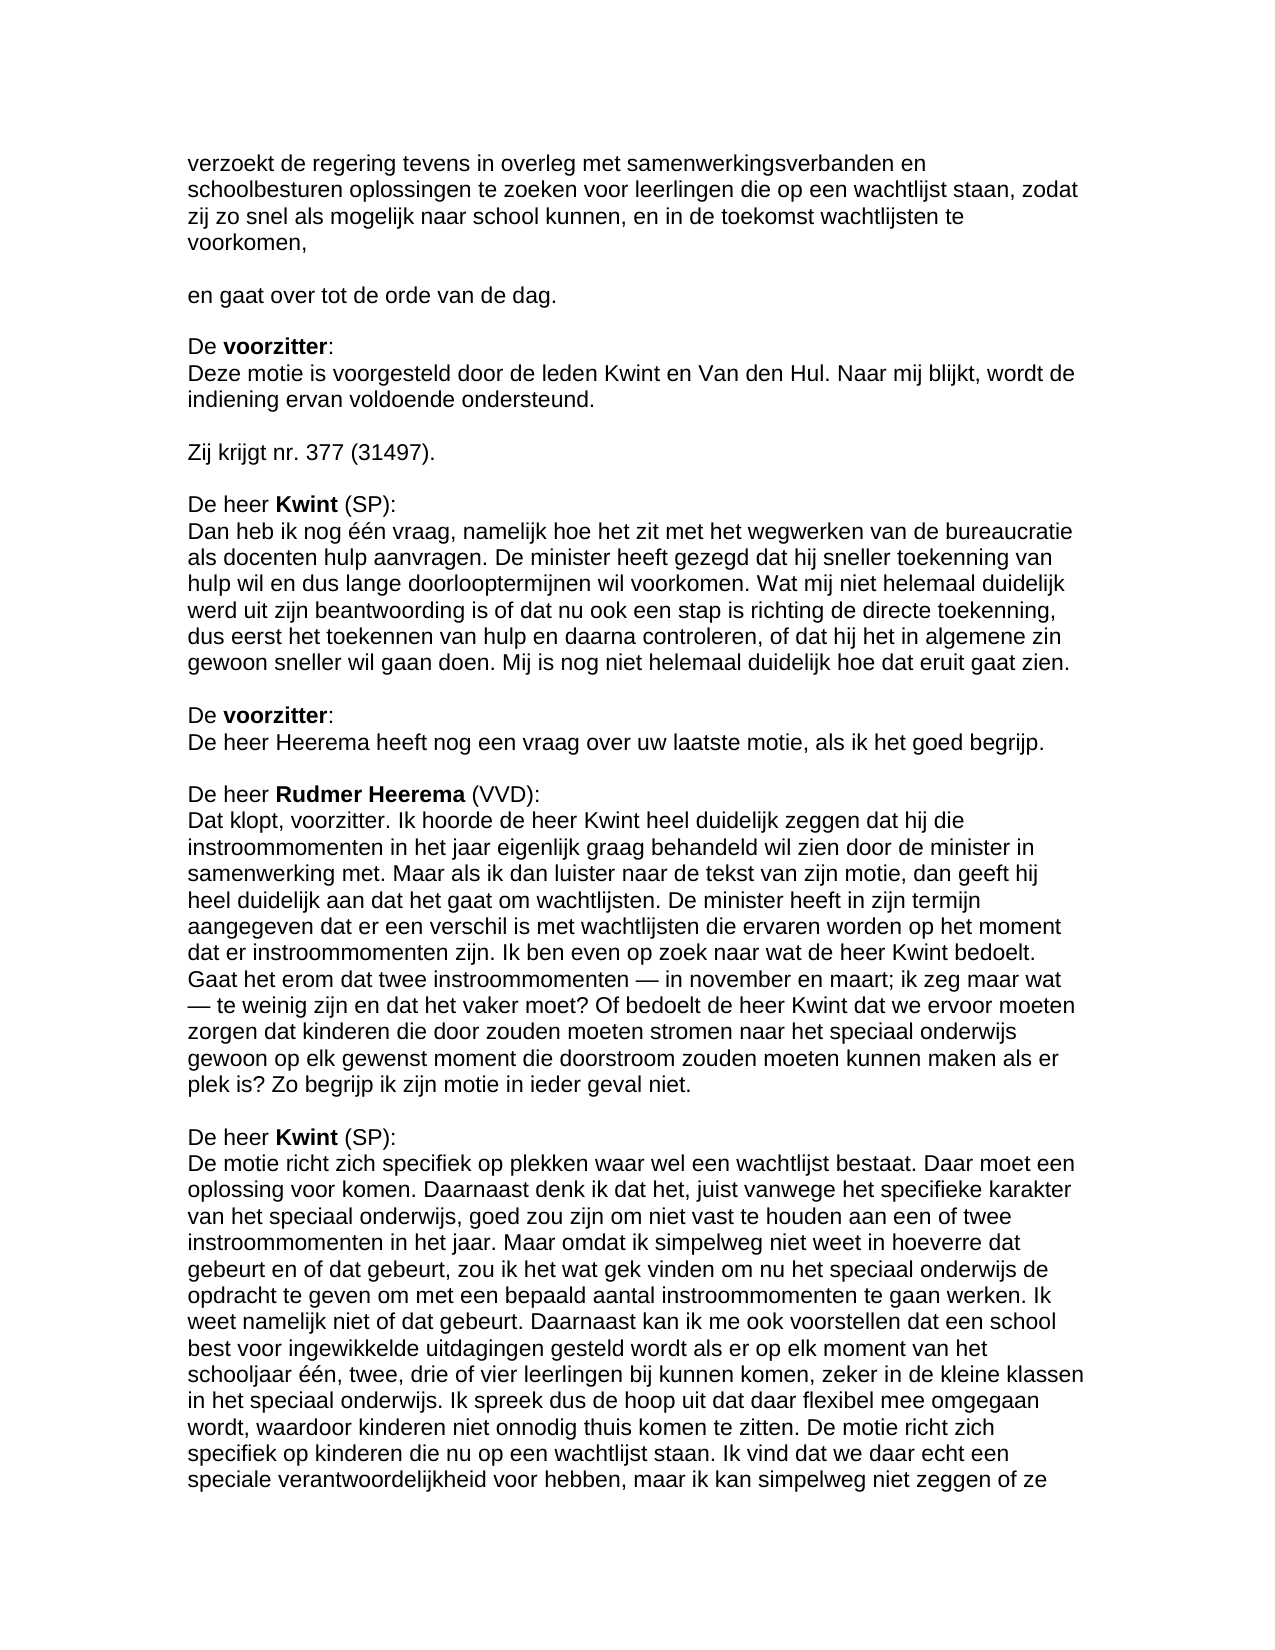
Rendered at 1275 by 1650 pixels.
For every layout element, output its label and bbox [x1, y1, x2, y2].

text [187, 150, 1087, 308]
text [187, 333, 1087, 1493]
